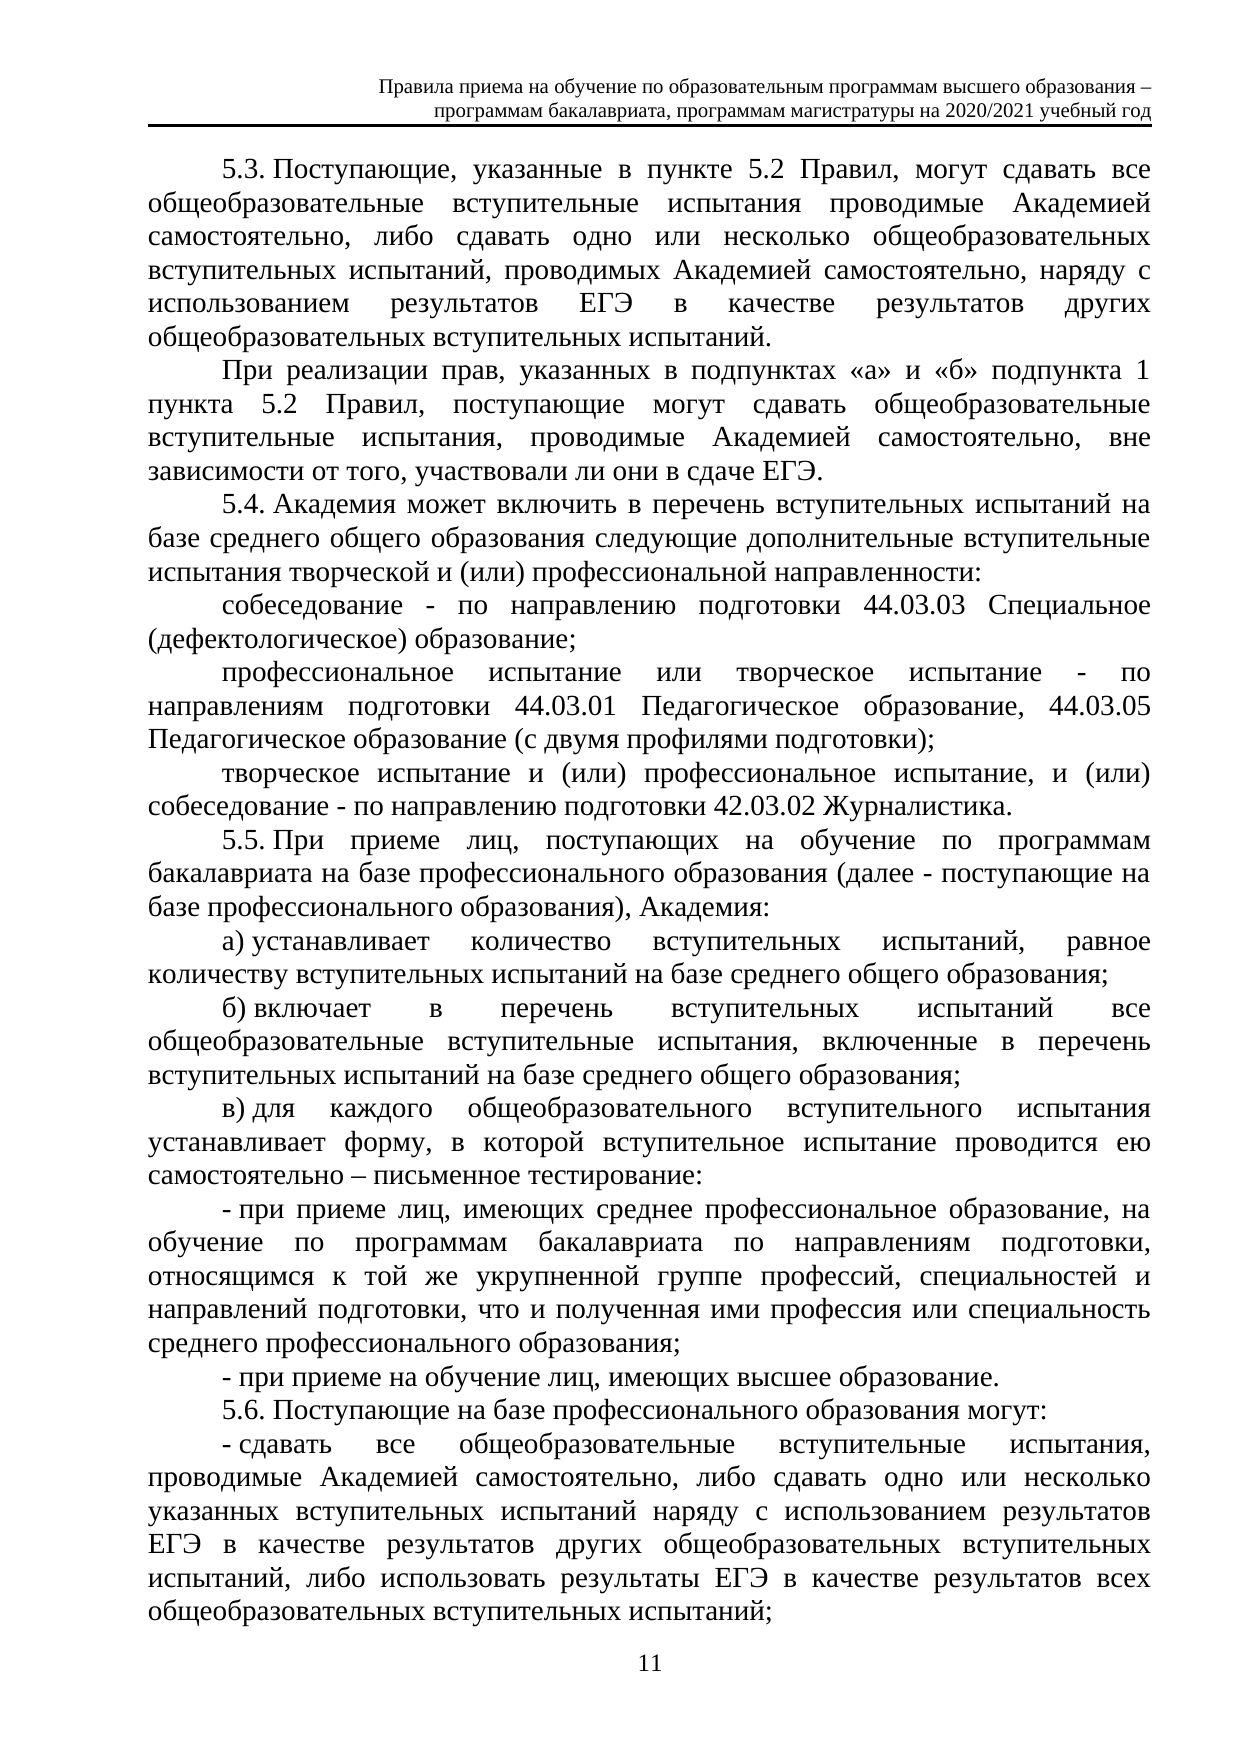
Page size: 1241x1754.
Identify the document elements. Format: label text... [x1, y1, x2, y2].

text 5.5. При приеме лиц, поступающих на обучение по программам бакалавриата на базе профессионального образования (далее - поступающие на базе профессионального образования), Академия: [148, 822, 1152, 923]
text творческое испытание и (или) профессиональное испытание, и (или) собеседование - по направлению подготовки 42.03.02 Журналистика. [148, 755, 1152, 822]
text а) устанавливает количество вступительных испытаний, равное количеству вступительных испытаний на базе среднего общего образования; [148, 923, 1152, 990]
text 5.3. Поступающие, указанные в пункте 5.2 Правил, могут сдавать все общеобразовательные вступительные испытания проводимые Академией самостоятельно, либо сдавать одно или несколько общеобразовательных вступительных испытаний, проводимых Академией самостоятельно, наряду с использованием результатов ЕГЭ в качестве результатов других общеобразовательных вступительных испытаний. [148, 151, 1152, 352]
text 5.4. Академия может включить в перечень вступительных испытаний на базе среднего общего образования следующие дополнительные вступительные испытания творческой и (или) профессиональной направленности: [148, 487, 1152, 587]
text - при приеме лиц, имеющих среднее профессиональное образование, на обучение по программам бакалавриата по направлениям подготовки, относящимся к той же укрупненной группе профессий, специальностей и направлений подготовки, что и полученная ими профессия или специальность среднего профессионального образования; [148, 1191, 1152, 1359]
text профессиональное испытание или творческое испытание - по направлениям подготовки 44.03.01 Педагогическое образование, 44.03.05 Педагогическое образование (с двумя профилями подготовки); [148, 654, 1152, 755]
text собеседование - по направлению подготовки 44.03.03 Специальное (дефектологическое) образование; [148, 587, 1152, 654]
text - сдавать все общеобразовательные вступительные испытания, проводимые Академией самостоятельно, либо сдавать одно или несколько указанных вступительных испытаний наряду с использованием результатов ЕГЭ в качестве результатов других общеобразовательных вступительных испытаний, либо использовать результаты ЕГЭ в качестве результатов всех общеобразовательных вступительных испытаний; [148, 1426, 1152, 1627]
text в) для каждого общеобразовательного вступительного испытания устанавливает форму, в которой вступительное испытание проводится ею самостоятельно – письменное тестирование: [148, 1090, 1152, 1191]
text При реализации прав, указанных в подпунктах «а» и «б» подпункта 1 пункта 5.2 Правил, поступающие могут сдавать общеобразовательные вступительные испытания, проводимые Академией самостоятельно, вне зависимости от того, участвовали ли они в сдаче ЕГЭ. [148, 352, 1152, 487]
text - при приеме на обучение лиц, имеющих высшее образование. [148, 1359, 1152, 1392]
text 5.6. Поступающие на базе профессионального образования могут: [148, 1392, 1152, 1426]
text б) включает в перечень вступительных испытаний все общеобразовательные вступительные испытания, включенные в перечень вступительных испытаний на базе среднего общего образования; [148, 990, 1152, 1090]
